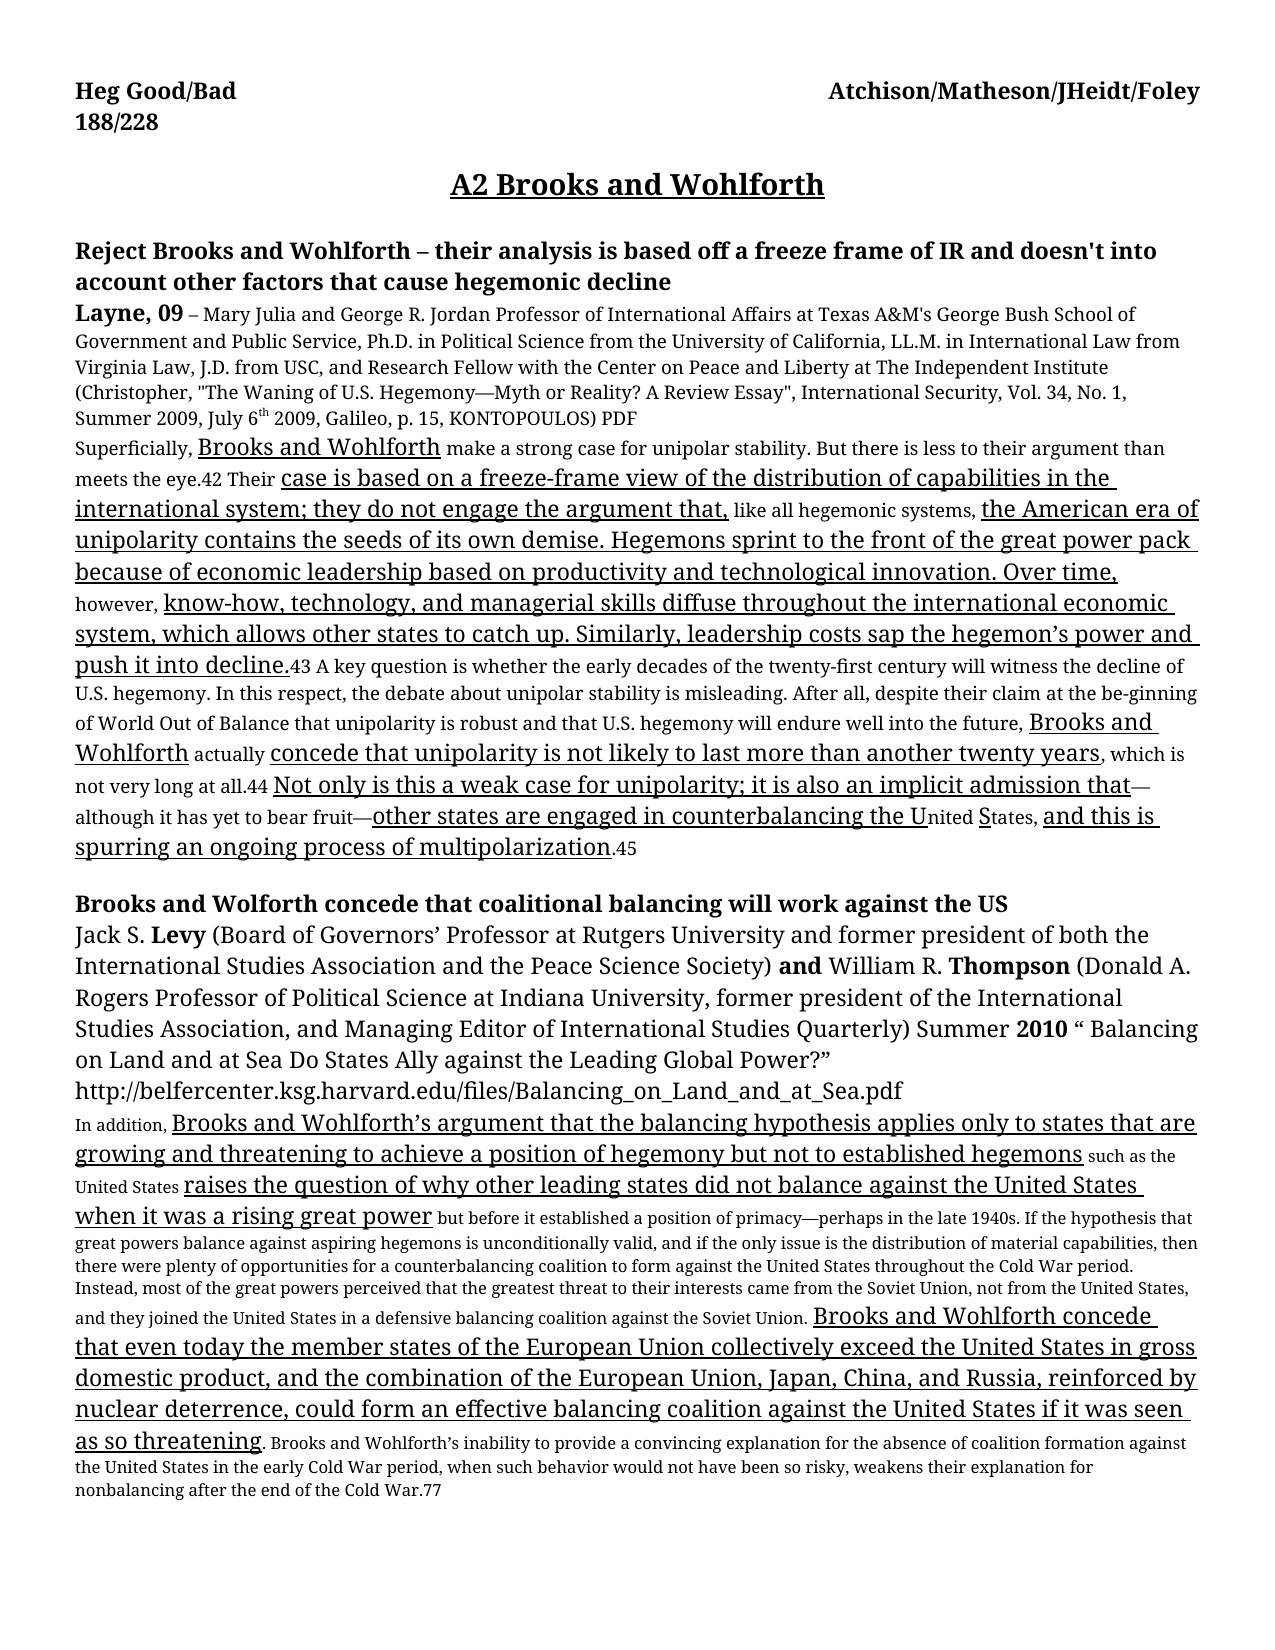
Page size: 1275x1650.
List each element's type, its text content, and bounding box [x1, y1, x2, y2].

text In addition, Brooks and Wohlforth’s argument that the balancing hypothesis applies only to states that are growing and threatening to achieve a position of hegemony but not to established hegemons such as the United States raises the question of why other leading states did not balance against the United States when it was a rising great power but before it established a position of primacy—perhaps in the late 1940s. If the hypothesis that great powers balance against aspiring hegemons is unconditionally valid, and if the only issue is the distribution of material capabilities, then there were plenty of opportunities for a counterbalancing coalition to form against the United States throughout the Cold War period. Instead, most of the great powers perceived that the greatest threat to their interests came from the Soviet Union, not from the United States, and they joined the United States in a defensive balancing coalition against the Soviet Union. Brooks and Wohlforth concede that even today the member states of the European Union collectively exceed the United States in gross domestic product, and the combination of the European Union, Japan, China, and Russia, reinforced by nuclear deterrence, could form an effective balancing coalition against the United States if it was seen as so threatening. Brooks and Wohlforth’s inability to provide a convincing explanation for the absence of coalition formation against the United States in the early Cold War period, when such behavior would not have been so risky, weakens their explanation for nonbalancing after the end of the Cold War.77 [75, 1107, 1200, 1501]
subtitle Brooks and Wolforth concede that coalitional balancing will work against the US [75, 888, 1200, 919]
subtitle A2 Brooks and Wohlforth [75, 164, 1200, 203]
text Superficially, Brooks and Wohlforth make a strong case for unipolar stability. But there is less to their argument than meets the eye.42 Their case is based on a freeze-frame view of the distribution of capabilities in the international system; they do not engage the argument that, like all hegemonic systems, the American era of unipolarity contains the seeds of its own demise. Hegemons sprint to the front of the great power pack because of economic leadership based on productivity and technological innovation. Over time, however, know-how, technology, and managerial skills diffuse throughout the international economic system, which allows other states to catch up. Similarly, leadership costs sap the hegemon’s power and push it into decline.43 A key question is whether the early decades of the twenty-first century will witness the decline of U.S. hegemony. In this respect, the debate about unipolar stability is misleading. After all, despite their claim at the be-ginning of World Out of Balance that unipolarity is robust and that U.S. hegemony will endure well into the future, Brooks and Wohlforth actually concede that unipolarity is not likely to last more than another twenty years, which is not very long at all.44 Not only is this a weak case for unipolarity; it is also an implicit admission that—although it has yet to bear fruit—other states are engaged in counterbalancing the United States, and this is spurring an ongoing process of multipolarization.45 [75, 646, 1200, 862]
text Jack S. Levy (Board of Governors’ Professor at Rutgers University and former president of both the International Studies Association and the Peace Science Society) and William R. Thompson (Donald A. Rogers Professor of Political Science at Indiana University, former president of the International Studies Association, and Managing Editor of International Studies Quarterly) Summer 2010 “ Balancing on Land and at Sea Do States Ally against the Leading Global Power?” http://belfercenter.ksg.harvard.edu/files/Balancing_on_Land_and_at_Sea.pdf [75, 919, 1200, 1107]
text Reject Brooks and Wohlforth – their analysis is based off a freeze frame of IR and doesn't into account other factors that cause hegemonic decline [75, 235, 1200, 297]
text Superficially, Brooks and Wohlforth make a strong case for unipolar stability. But there is less to their argument than meets the eye.42 Their case is based on a freeze-frame view of the distribution of capabilities in the international system; they do not engage the argument that, like all hegemonic systems, the American era of unipolarity contains the seeds of its own demise. Hegemons sprint to the front of the great power pack because of economic leadership based on productivity and technological innovation. Over time, however, know-how, technology, and managerial skills diffuse throughout the international economic system, which allows other states to catch up. Similarly, leadership costs sap the hegemon’s power and push it into decline.43 A key question is whether the early decades of the twenty-first century will witness the decline of U.S. hegemony. In this respect, the debate about unipolar stability is misleading. After all, despite their claim at the be-ginning of World Out of Balance that unipolarity is robust and that U.S. hegemony will endure well into the future, Brooks and Wohlforth actually concede that unipolarity is not likely to last more than another twenty years, which is not very long at all.44 Not only is this a weak case for unipolarity; it is also an implicit admission that—although it has yet to bear fruit—other states are engaged in counterbalancing the United States, and this is spurring an ongoing process of multipolarization.45 [75, 431, 1200, 644]
text Layne, 09 – Mary Julia and George R. Jordan Professor of International Affairs at Texas A&M's George Bush School of Government and Public Service, Ph.D. in Political Science from the University of California, LL.M. in International Law from Virginia Law, J.D. from USC, and Research Fellow with the Center on Peace and Liberty at The Independent Institute (Christopher, "The Waning of U.S. Hegemony—Myth or Reality? A Review Essay", International Security, Vol. 34, No. 1, Summer 2009, July 6th 2009, Galileo, p. 15, KONTOPOULOS) PDF [75, 297, 1200, 431]
